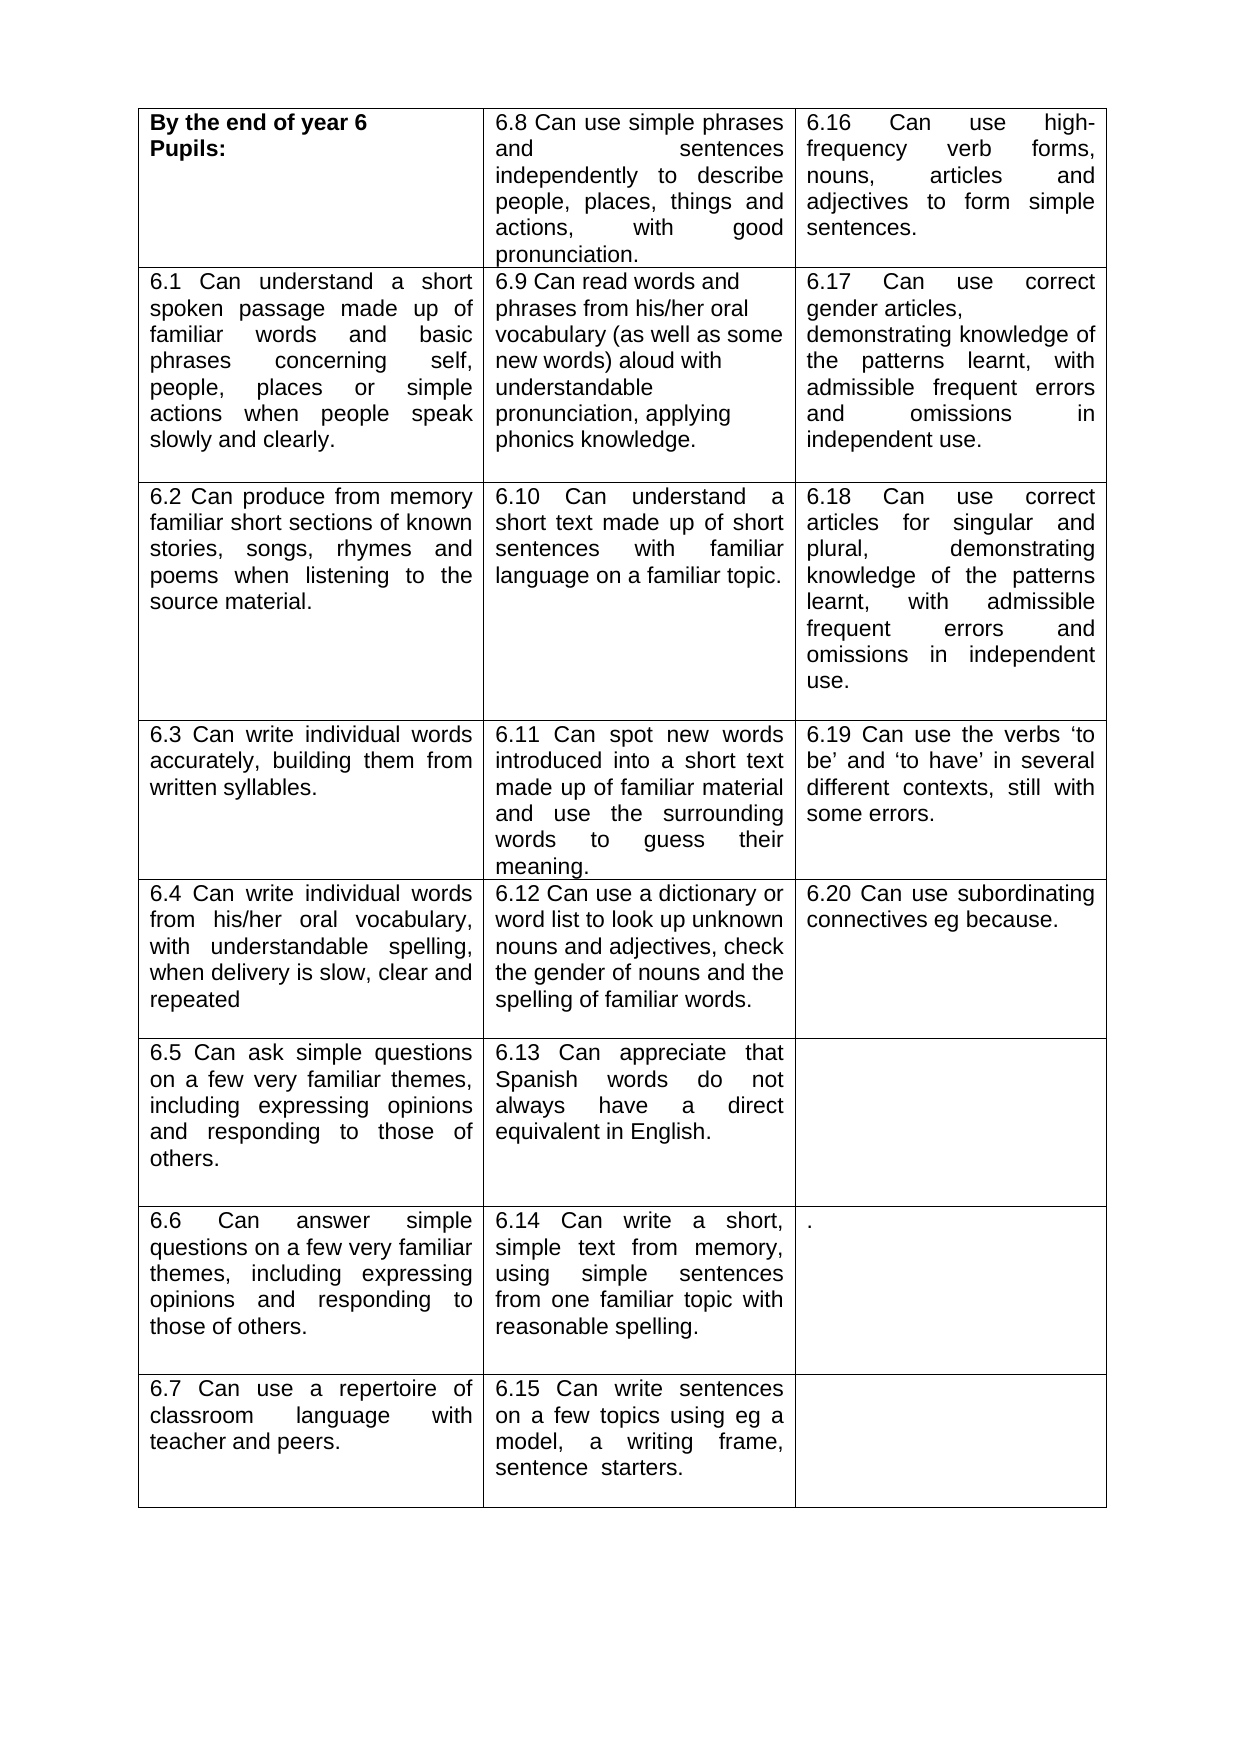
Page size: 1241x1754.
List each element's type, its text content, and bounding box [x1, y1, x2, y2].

table_cell 6.18 Can use correct articles for singular and plural, demonstrating knowledge of the patterns learnt, with admissible frequent errors and omissions in independent use. [796, 483, 1106, 720]
table_cell [796, 1375, 1106, 1507]
table_cell 6.11 Can spot new words introduced into a short text made up of familiar material and use the surrounding words to guess their meaning. [484, 721, 795, 879]
table_cell 6.1 Can understand a short spoken passage made up of familiar words and basic phrases concerning self, people, places or simple actions when people speak slowly and clearly. [139, 268, 483, 482]
table_cell 6.10 Can understand a short text made up of short sentences with familiar language on a familiar topic. [484, 483, 795, 720]
table_header 6.16 Can use high-frequency verb forms, nouns, articles and adjectives to form simple sentences. [796, 109, 1106, 267]
table_header By the end of year 6 Pupils: [139, 109, 483, 267]
table_cell 6.15 Can write sentences on a few topics using eg a model, a writing frame, sentence starters. [484, 1375, 795, 1507]
table_cell 6.7 Can use a repertoire of classroom language with teacher and peers. [139, 1375, 483, 1507]
table_cell 6.2 Can produce from memory familiar short sections of known stories, songs, rhymes and poems when listening to the source material. [139, 483, 483, 720]
table_cell 6.4 Can write individual words from his/her oral vocabulary, with understandable spelling, when delivery is slow, clear and repeated [139, 880, 483, 1038]
table_cell 6.14 Can write a short, simple text from memory, using simple sentences from one familiar topic with reasonable spelling. [484, 1207, 795, 1374]
table_cell 6.6 Can answer simple questions on a few very familiar themes, including expressing opinions and responding to those of others. [139, 1207, 483, 1374]
table_header 6.8 Can use simple phrases and sentences independently to describe people, places, things and actions, with good pronunciation. [484, 109, 795, 267]
table_cell 6.9 Can read words and phrases from his/her oral vocabulary (as well as some new words) aloud with understandable pronunciation, applying phonics knowledge. [484, 268, 795, 482]
table_cell 6.19 Can use the verbs ‘to be’ and ‘to have’ in several different contexts, still with some errors. [796, 721, 1106, 879]
table_cell 6.5 Can ask simple questions on a few very familiar themes, including expressing opinions and responding to those of others. [139, 1039, 483, 1206]
table_cell [796, 1039, 1106, 1206]
table_cell . [796, 1207, 1106, 1374]
table_cell 6.17 Can use correct gender articles, demonstrating knowledge of the patterns learnt, with admissible frequent errors and omissions in independent use. [796, 268, 1106, 482]
table_cell 6.13 Can appreciate that Spanish words do not always have a direct equivalent in English. [484, 1039, 795, 1206]
table_cell 6.20 Can use subordinating connectives eg because. [796, 880, 1106, 1038]
table_cell 6.3 Can write individual words accurately, building them from written syllables. [139, 721, 483, 879]
table_cell 6.12 Can use a dictionary or word list to look up unknown nouns and adjectives, check the gender of nouns and the spelling of familiar words. [484, 880, 795, 1038]
